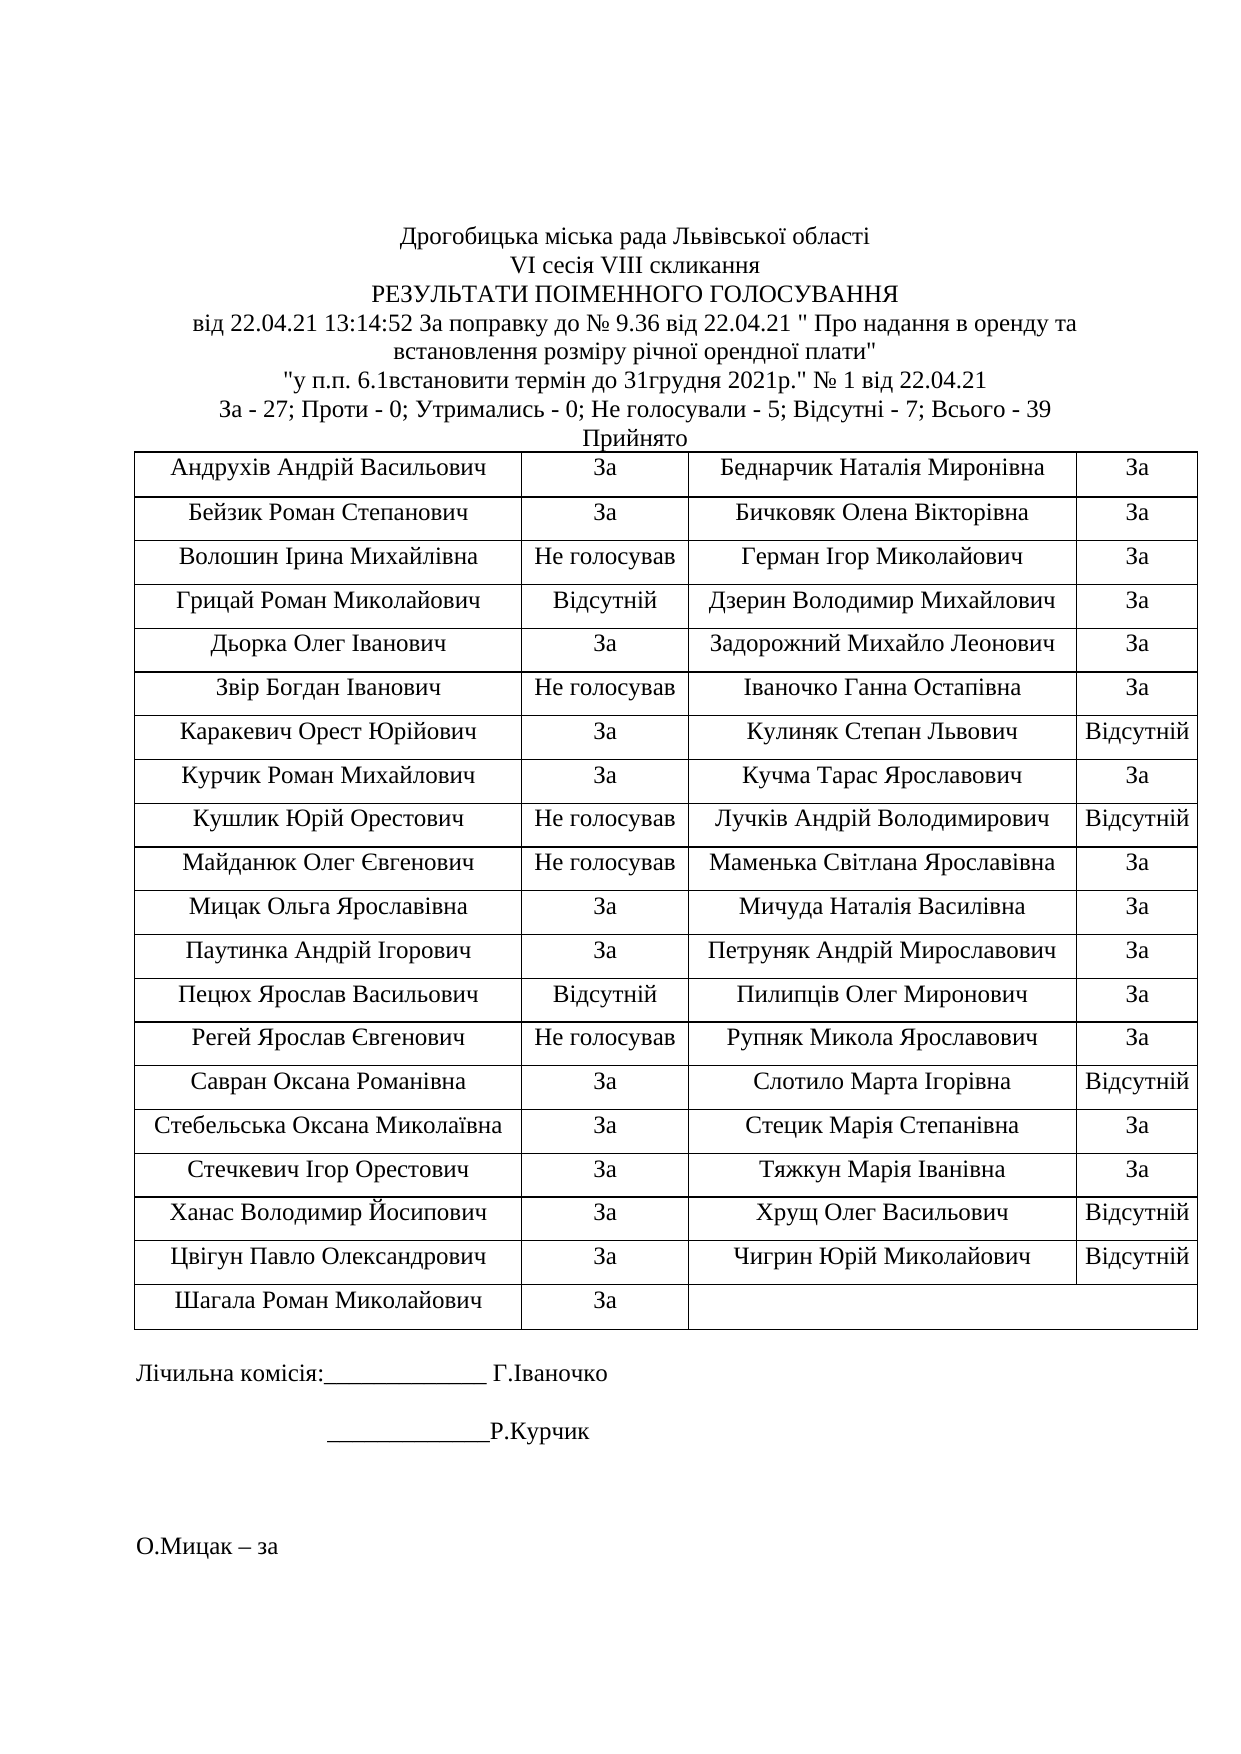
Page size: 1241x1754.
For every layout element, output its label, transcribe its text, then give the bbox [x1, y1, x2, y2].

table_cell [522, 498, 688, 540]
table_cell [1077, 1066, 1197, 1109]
text VI сесія VIII скликання [136, 250, 1134, 279]
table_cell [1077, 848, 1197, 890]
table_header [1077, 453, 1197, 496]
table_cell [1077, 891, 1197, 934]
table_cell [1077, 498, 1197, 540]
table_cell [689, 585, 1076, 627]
text _____________Р.Курчик [136, 1416, 1134, 1445]
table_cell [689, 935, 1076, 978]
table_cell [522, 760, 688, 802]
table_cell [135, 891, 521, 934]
text О.Мицак – за [136, 1531, 1134, 1560]
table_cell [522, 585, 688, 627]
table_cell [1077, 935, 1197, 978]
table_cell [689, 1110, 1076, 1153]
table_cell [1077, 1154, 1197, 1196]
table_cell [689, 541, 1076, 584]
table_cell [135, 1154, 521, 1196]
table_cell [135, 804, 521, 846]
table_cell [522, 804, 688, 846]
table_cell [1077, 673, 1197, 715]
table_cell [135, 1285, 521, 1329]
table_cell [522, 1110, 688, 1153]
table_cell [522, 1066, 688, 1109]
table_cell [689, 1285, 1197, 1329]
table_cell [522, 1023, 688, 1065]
text Дрогобицька міська рада Львівської області [136, 221, 1134, 250]
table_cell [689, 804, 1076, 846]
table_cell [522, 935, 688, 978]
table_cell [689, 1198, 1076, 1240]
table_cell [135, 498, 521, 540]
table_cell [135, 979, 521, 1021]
text від 22.04.21 13:14:52 За поправку до № 9.36 від 22.04.21 " Про надання в оренду та встановлення розміру річної орендної плати" [136, 308, 1134, 365]
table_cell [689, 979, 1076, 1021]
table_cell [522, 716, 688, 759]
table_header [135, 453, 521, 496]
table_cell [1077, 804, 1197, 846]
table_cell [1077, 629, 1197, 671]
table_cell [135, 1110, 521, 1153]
text Прийнято [136, 423, 1134, 451]
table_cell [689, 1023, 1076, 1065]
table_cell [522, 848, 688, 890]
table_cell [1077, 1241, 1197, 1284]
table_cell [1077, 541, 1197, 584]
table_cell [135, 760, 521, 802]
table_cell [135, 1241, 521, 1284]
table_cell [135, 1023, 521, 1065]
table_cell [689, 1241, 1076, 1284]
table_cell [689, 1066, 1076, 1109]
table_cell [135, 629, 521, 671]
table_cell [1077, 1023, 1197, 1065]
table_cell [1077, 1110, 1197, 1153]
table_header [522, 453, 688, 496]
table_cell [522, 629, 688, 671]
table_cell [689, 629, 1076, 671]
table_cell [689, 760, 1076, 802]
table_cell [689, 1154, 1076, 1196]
text За - 27; Проти - 0; Утримались - 0; Не голосували - 5; Відсутні - 7; Всього - 39 [136, 394, 1134, 423]
text Лічильна комісія:_____________ Г.Іваночко [136, 1358, 1134, 1387]
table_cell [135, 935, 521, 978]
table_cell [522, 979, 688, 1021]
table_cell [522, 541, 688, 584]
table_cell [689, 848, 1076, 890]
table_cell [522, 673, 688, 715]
text "у п.п. 6.1встановити термін до 31грудня 2021р." № 1 від 22.04.21 [136, 365, 1134, 394]
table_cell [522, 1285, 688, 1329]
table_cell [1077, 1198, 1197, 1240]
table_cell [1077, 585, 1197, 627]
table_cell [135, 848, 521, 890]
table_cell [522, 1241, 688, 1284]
text РЕЗУЛЬТАТИ ПОІМЕННОГО ГОЛОСУВАННЯ [136, 279, 1134, 308]
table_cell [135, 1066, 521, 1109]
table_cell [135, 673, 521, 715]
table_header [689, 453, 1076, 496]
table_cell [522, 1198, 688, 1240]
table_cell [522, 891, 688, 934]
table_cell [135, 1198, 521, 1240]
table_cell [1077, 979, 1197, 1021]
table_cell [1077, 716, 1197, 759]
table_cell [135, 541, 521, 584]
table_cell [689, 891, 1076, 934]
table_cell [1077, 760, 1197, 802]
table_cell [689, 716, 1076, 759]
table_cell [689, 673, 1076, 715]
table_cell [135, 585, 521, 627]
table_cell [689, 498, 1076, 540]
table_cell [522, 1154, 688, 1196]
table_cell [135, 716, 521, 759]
